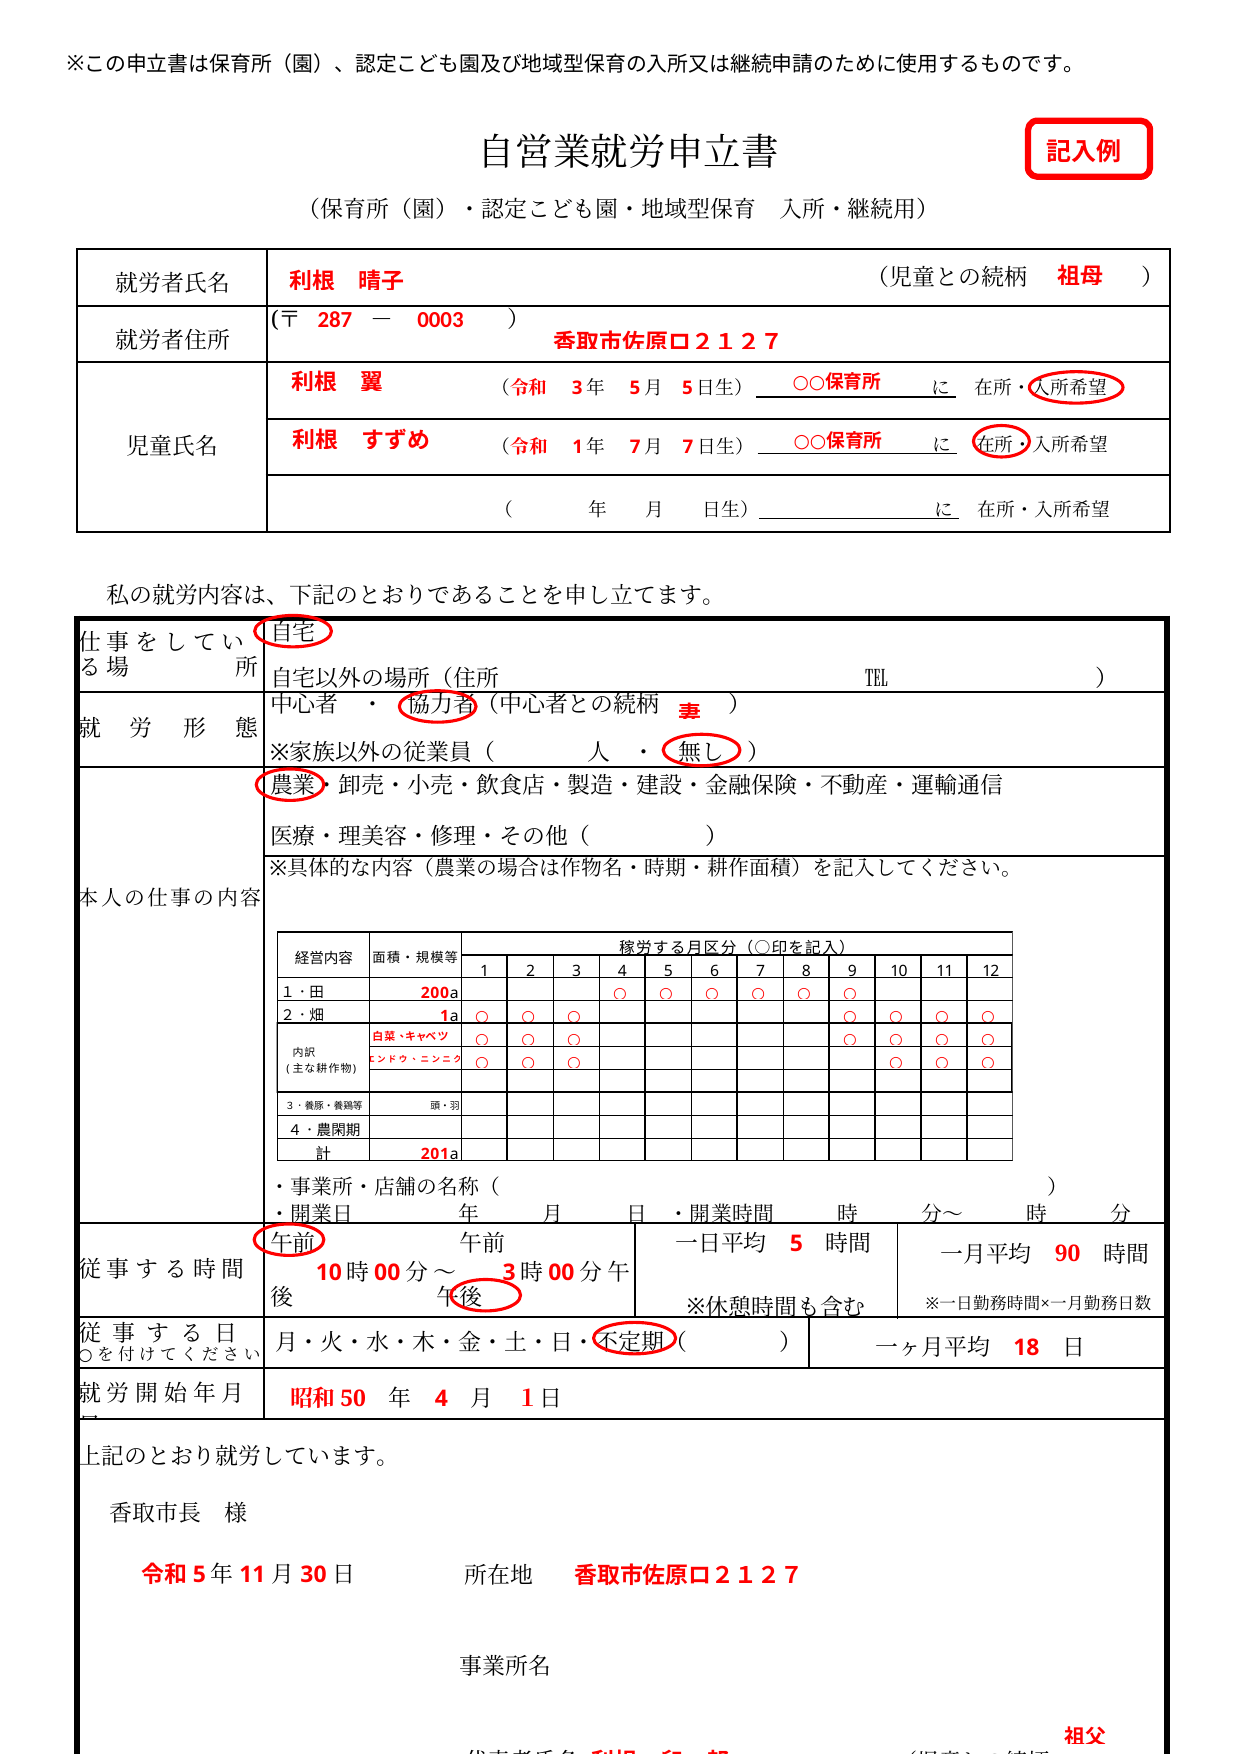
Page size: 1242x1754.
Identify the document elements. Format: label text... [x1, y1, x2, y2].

table_header （児童との続柄 ） [268, 250, 1169, 305]
table_header 就労者氏名 [78, 250, 266, 305]
table_cell （ 年 月 日生） に 在所・入所希望 [268, 476, 1169, 531]
text 自営業就労申立書 [470, 122, 786, 176]
table_cell 児童氏名 [78, 363, 266, 531]
table_cell (〒 － ） [268, 307, 1169, 361]
table_cell 就労者住所 [78, 307, 266, 361]
text ※この申立書は保育所（園）、認定こども園及び地域型保育の入所又は継続申請のために使用するものです。 [67, 50, 1187, 71]
text 私の就労内容は、下記のとおりであることを申し立てます。 [83, 576, 1189, 605]
table_cell に 在所・入所希望 [268, 420, 1169, 474]
table_cell に 在所・入所希望 [268, 363, 1169, 418]
text （保育所（園）・認定こども園・地域型保育 入所・継続用） [81, 191, 1041, 224]
